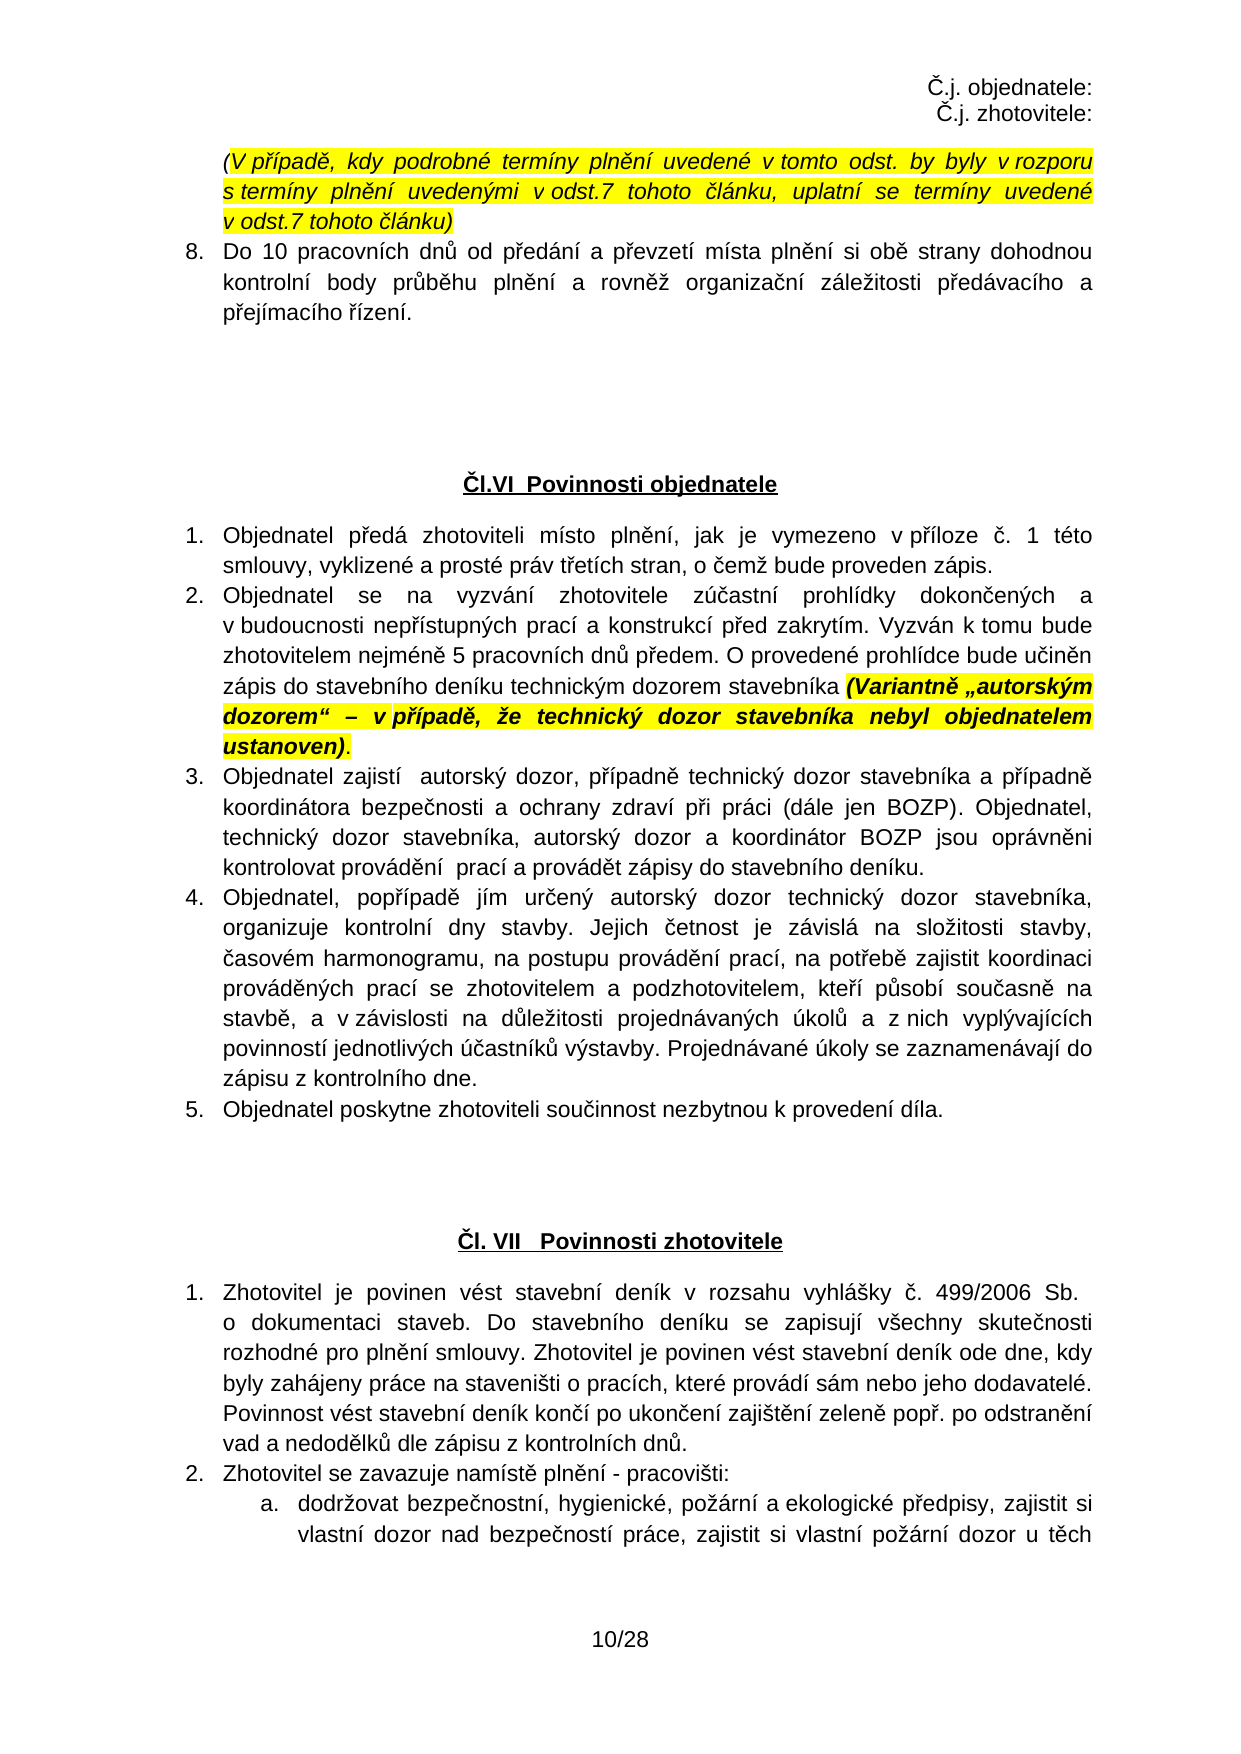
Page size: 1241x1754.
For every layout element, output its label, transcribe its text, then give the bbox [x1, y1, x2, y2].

list Objednatel, popřípadě jím určený autorský dozor technický dozor stavebníka, organizuje kontrolní dny stavby. Jejich četnost je závislá na složitosti stavby, časovém harmonogramu, na postupu provádění prací, na potřebě zajistit koordinaci prováděných prací se zhotovitelem a podzhotovitelem, kteří působí současně na stavbě, a v závislosti na důležitosti projednávaných úkolů a z nich vyplývajících povinností jednotlivých účastníků výstavby. Projednávané úkoly se zaznamenávají do zápisu z kontrolního dne. [185, 884, 1093, 1092]
list Zhotovitel se zavazuje namístě plnění - pracovišti: [185, 1460, 1093, 1486]
list (V případě, kdy podrobné termíny plnění uvedené v tomto odst. by byly v rozporu s termíny plnění uvedenými v odst.7 tohoto článku, uplatní se termíny uvedené v odst.7 tohoto článku) [223, 204, 1093, 234]
list (V případě, kdy podrobné termíny plnění uvedené v tomto odst. by byly v rozporu s termíny plnění uvedenými v odst.7 tohoto článku, uplatní se termíny uvedené v odst.7 tohoto článku) [223, 154, 1093, 178]
list Objednatel zajistí autorský dozor, případně technický dozor stavebníka a případně koordinátora bezpečnosti a ochrany zdraví při práci (dále jen BOZP). Objednatel, technický dozor stavebníka, autorský dozor a koordinátor BOZP jsou oprávněni kontrolovat provádění prací a provádět zápisy do stavebního deníku. [185, 763, 1093, 880]
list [260, 1490, 1093, 1547]
list Objednatel předá zhotoviteli místo plnění, jak je vymezeno v příloze č. 1 této smlouvy, vyklizené a prosté práv třetích stran, o čemž bude proveden zápis. [185, 522, 1093, 578]
list Do 10 pracovních dnů od předání a převzetí místa plnění si obě strany dohodnou kontrolní body průběhu plnění a rovněž organizační záležitosti předávacího a přejímacího řízení. [185, 238, 1093, 325]
text Čl. VII Povinnosti zhotovitele [148, 1228, 1093, 1254]
list Objednatel se na vyzvání zhotovitele zúčastní prohlídky dokončených a v budoucnosti nepřístupných prací a konstrukcí před zakrytím. Vyzván k tomu bude zhotovitelem nejméně 5 pracovních dnů předem. O provedené prohlídce bude učiněn zápis do stavebního deníku technickým dozorem stavebníka (Variantně „autorským dozorem“ – v případě, že technický dozor stavebníka nebyl objednatelem ustanoven). [185, 582, 1093, 759]
list Zhotovitel je povinen vést stavební deník v rozsahu vyhlášky č. 499/2006 Sb. o dokumentaci staveb. Do stavebního deníku se zapisují všechny skutečnosti rozhodné pro plnění smlouvy. Zhotovitel je povinen vést stavební deník ode dne, kdy byly zahájeny práce na staveništi o pracích, které provádí sám nebo jeho dodavatelé. Povinnost vést stavební deník končí po ukončení zajištění zeleně popř. po odstranění vad a nedodělků dle zápisu z kontrolních dnů. [185, 1279, 1093, 1456]
text Čl.VI Povinnosti objednatele [148, 471, 1093, 497]
list Objednatel poskytne zhotoviteli součinnost nezbytnou k provedení díla. [185, 1096, 1093, 1122]
